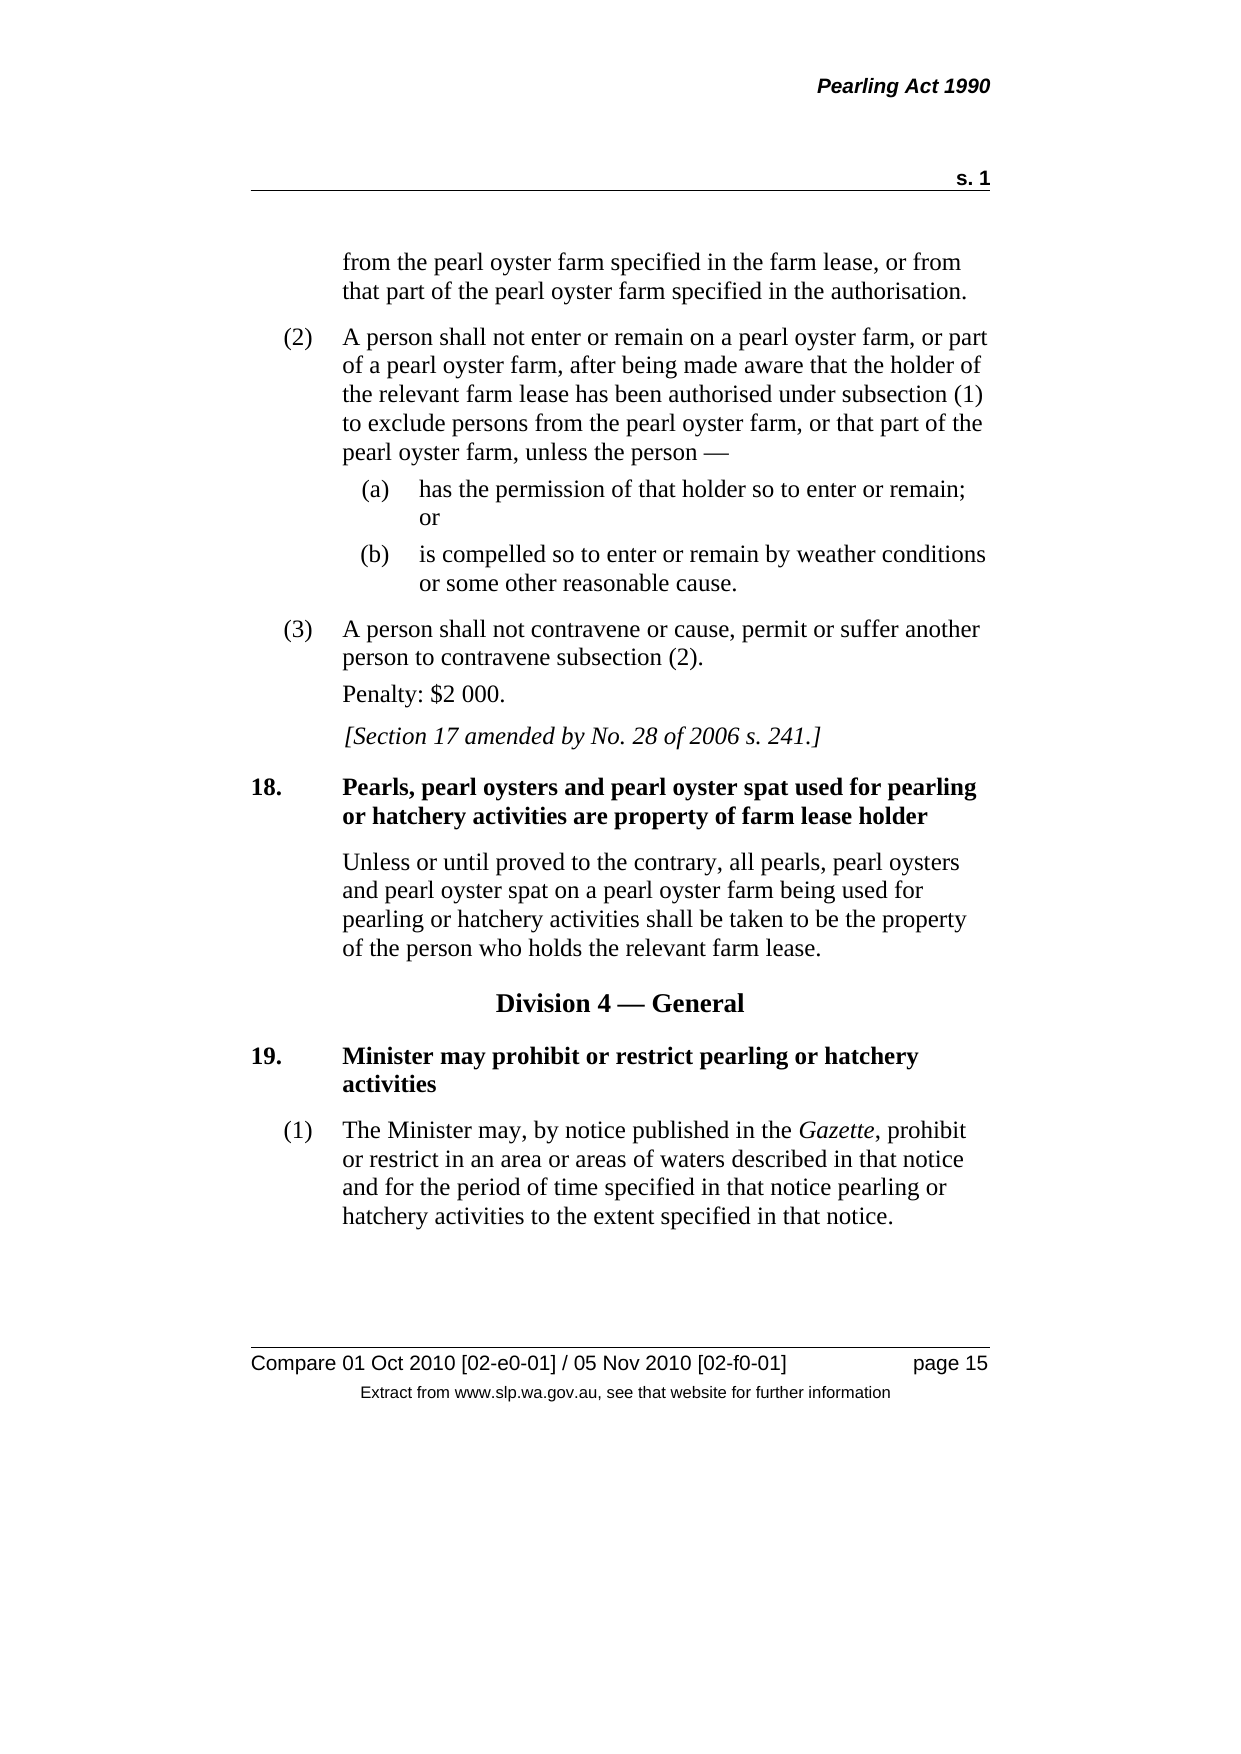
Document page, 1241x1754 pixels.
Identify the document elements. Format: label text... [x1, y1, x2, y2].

text Unless or until proved to the contrary, all pearls, pearl oysters and pearl oyster spat on a pearl oyster farm being used for pearling or hatchery activities shall be taken to be the property of the person who holds the relevant farm lease. [251, 847, 990, 962]
text [Section 17 amended by No. 28 of 2006 s. 241.] [251, 721, 990, 749]
text (b) is compelled so to enter or remain by weather conditions or some other reasonable cause. [251, 539, 990, 597]
subtitle 18. Pearls, pearl oysters and pearl oyster spat used for pearling or hatchery activities are property of farm lease holder [251, 772, 990, 830]
text (3) A person shall not contravene or cause, permit or suffer another person to contravene subsection (2). [251, 614, 990, 671]
text Penalty: $2 000. [251, 679, 990, 708]
subtitle 19. Minister may prohibit or restrict pearling or hatchery activities [251, 1041, 990, 1098]
text (a) has the permission of that holder so to enter or remain; or [251, 474, 990, 531]
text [251, 247, 990, 305]
text (2) A person shall not enter or remain on a pearl oyster farm, or part of a pearl oyster farm, after being made aware that the holder of the relevant farm lease has been authorised under subsection (1) to exclude persons from the pearl oyster farm, or that part of the pearl oyster farm, unless the person — [251, 322, 990, 465]
text (1) The Minister may, by notice published in the Gazette, prohibit or restrict in an area or areas of waters described in that notice and for the period of time specified in that notice pearling or hatchery activities to the extent specified in that notice. [251, 1115, 990, 1230]
subtitle Division 4 — General [251, 987, 990, 1018]
